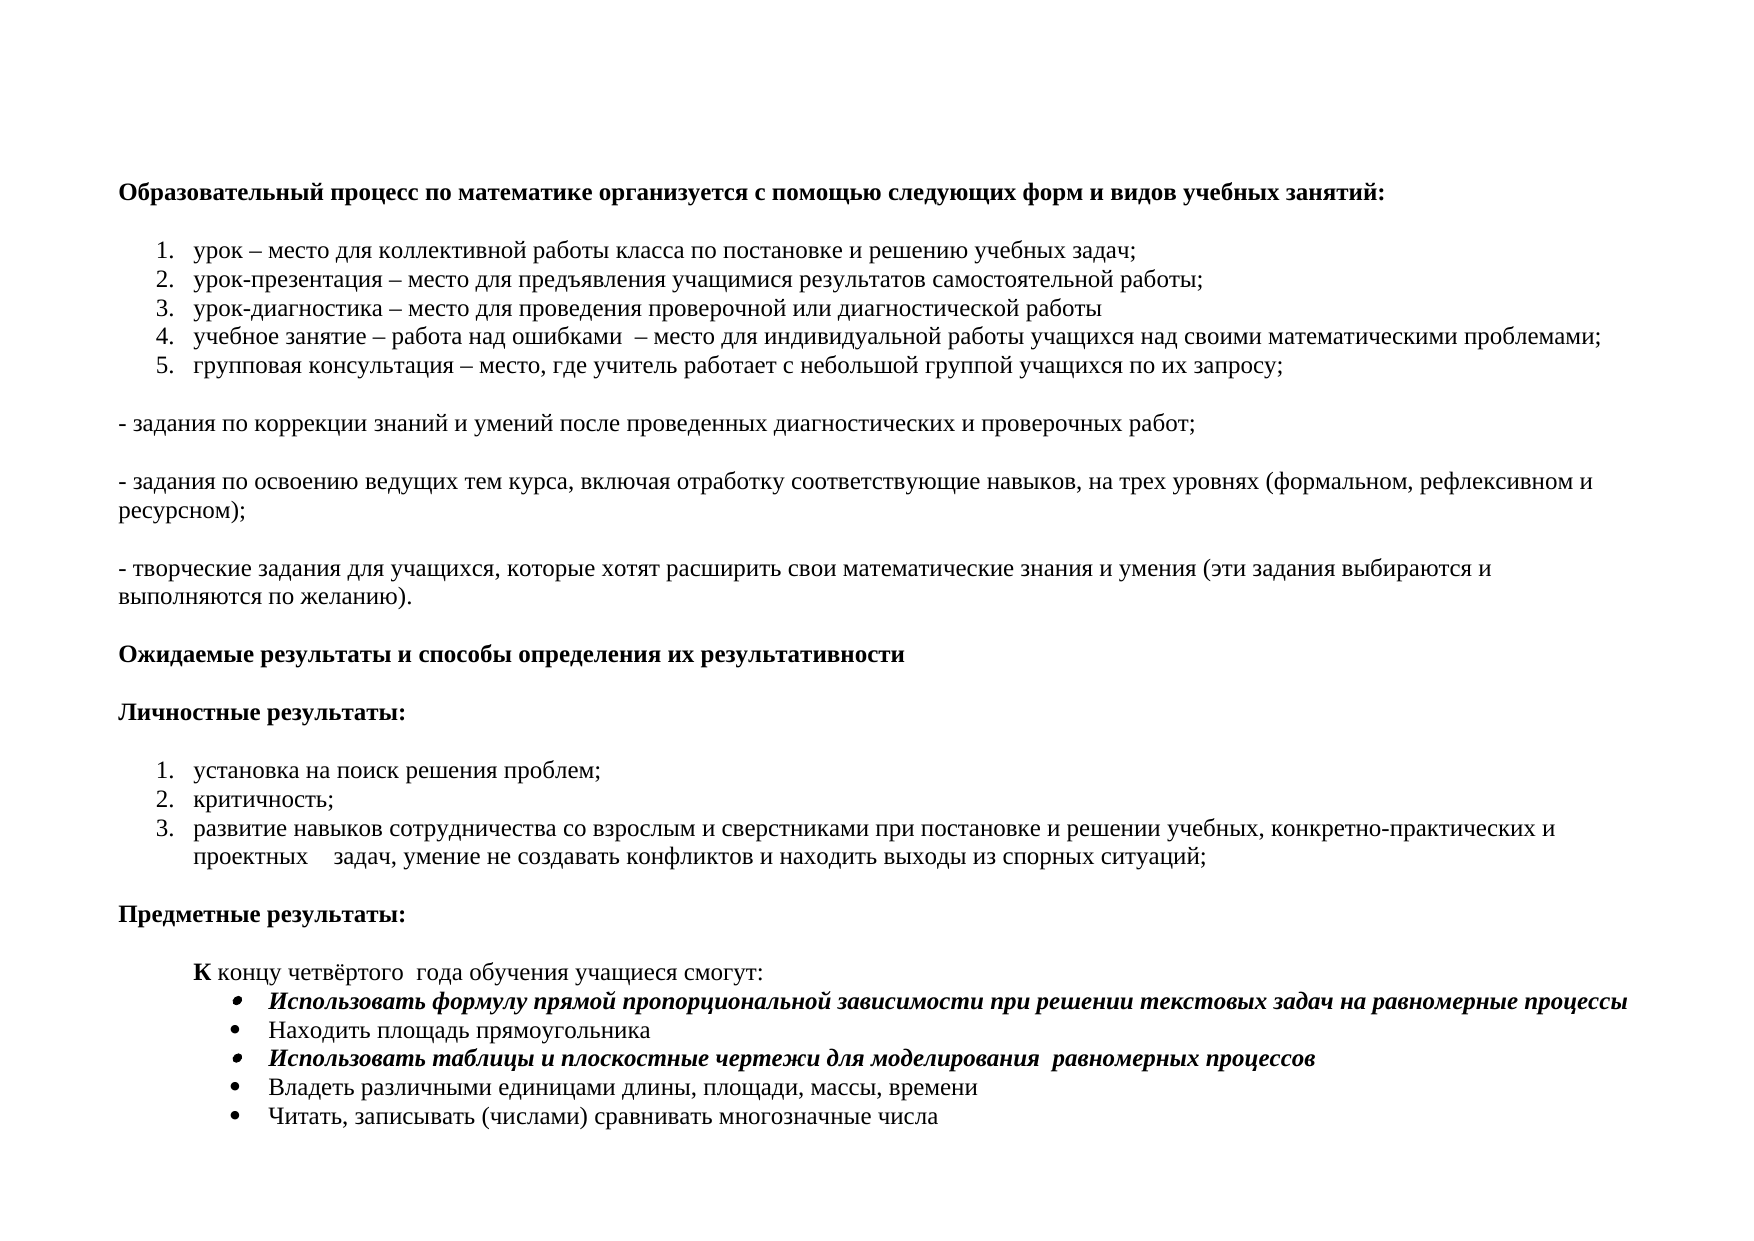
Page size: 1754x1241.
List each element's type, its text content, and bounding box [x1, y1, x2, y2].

list Использовать формулу прямой пропорциональной зависимости при решении текстовых задач на равномерные процессы [231, 986, 1636, 1015]
list Читать, записывать (числами) сравнивать многозначные числа [231, 1101, 1636, 1130]
text - задания по освоению ведущих тем курса, включая отработку соответствующие навыков, на трех уровнях (формальном, рефлексивном и ресурсном); [118, 466, 1636, 523]
list Использовать таблицы и плоскостные чертежи для моделирования равномерных процессов [231, 1043, 1636, 1072]
text Предметные результаты: [118, 899, 1636, 928]
list урок-презентация – место для предъявления учащимися результатов самостоятельной работы; [156, 264, 1636, 293]
list групповая консультация – место, где учитель работает с небольшой группой учащихся по их запросу; [156, 350, 1636, 379]
text - творческие задания для учащихся, которые хотят расширить свои математические знания и умения (эти задания выбираются и выполняются по желанию). [118, 553, 1636, 610]
list установка на поиск решения проблем; [156, 755, 1636, 784]
text - задания по коррекции знаний и умений после проведенных диагностических и проверочных работ; [118, 408, 1636, 437]
list урок-диагностика – место для проведения проверочной или диагностической работы [156, 293, 1636, 321]
list развитие навыков сотрудничества со взрослым и сверстниками при постановке и решении учебных, конкретно-практических и проектных задач, умение не создавать конфликтов и находить выходы из спорных ситуаций; [156, 813, 1636, 870]
text Ожидаемые результаты и способы определения их результативности [118, 639, 1636, 668]
text Личностные результаты: [118, 697, 1636, 726]
list Находить площадь прямоугольника [231, 1015, 1636, 1043]
list критичность; [156, 784, 1636, 813]
list К концу четвёртого года обучения учащиеся смогут: [193, 957, 1636, 986]
list учебное занятие – работа над ошибками – место для индивидуальной работы учащихся над своими математическими проблемами; [156, 321, 1636, 350]
text Образовательный процесс по математике организуется с помощью следующих форм и видов учебных занятий: [118, 177, 1636, 206]
list урок – место для коллективной работы класса по постановке и решению учебных задач; [156, 235, 1636, 264]
list Владеть различными единицами длины, площади, массы, времени [231, 1072, 1636, 1101]
